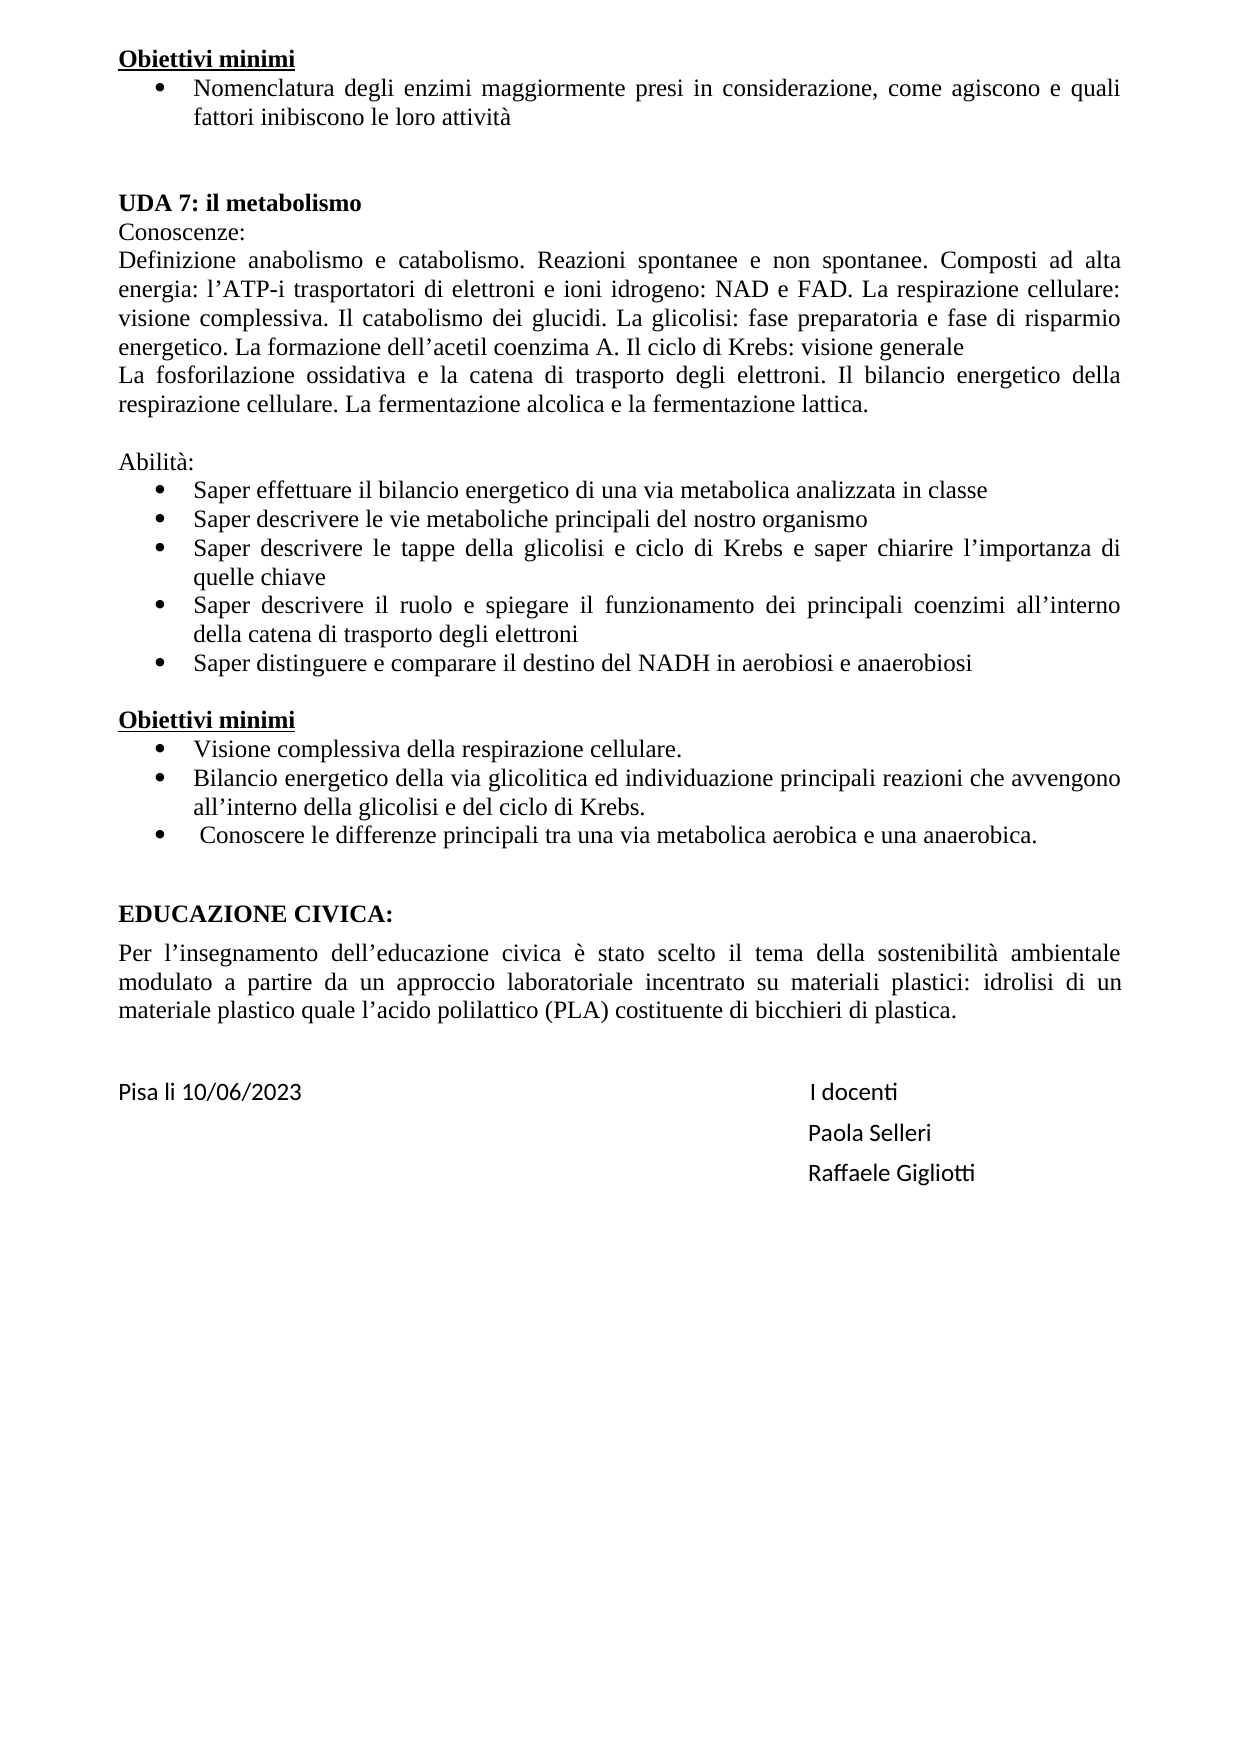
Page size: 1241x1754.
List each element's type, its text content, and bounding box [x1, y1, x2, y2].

list Saper descrivere le vie metaboliche principali del nostro organismo [156, 504, 1122, 533]
text La fosforilazione ossidativa e la catena di trasporto degli elettroni. Il bilancio energetico della respirazione cellulare. La fermentazione alcolica e la fermentazione lattica. [118, 361, 1122, 418]
list Saper descrivere le tappe della glicolisi e ciclo di Krebs e saper chiarire l’importanza di quelle chiave [156, 533, 1122, 591]
list Saper distinguere e comparare il destino del NADH in aerobiosi e anaerobiosi [156, 648, 1122, 677]
list Nomenclatura degli enzimi maggiormente presi in considerazione, come agiscono e quali fattori inibiscono le loro attività [156, 73, 1122, 131]
text Per l’insegnamento dell’educazione civica è stato scelto il tema della sostenibilità ambientale modulato a partire da un approccio laboratoriale incentrato su materiali plastici: idrolisi di un materiale plastico quale l’acido polilattico (PLA) costituente di bicchieri di plastica. [118, 938, 1122, 1024]
text Obiettivi minimi [118, 706, 1122, 734]
text Conoscenze: [118, 217, 1122, 246]
list Visione complessiva della respirazione cellulare. [156, 734, 1122, 763]
text Definizione anabolismo e catabolismo. Reazioni spontanee e non spontanee. Composti ad alta energia: l’ATP-i trasportatori di elettroni e ioni idrogeno: NAD e FAD. La respirazione cellulare: visione complessiva. Il catabolismo dei glucidi. La glicolisi: fase preparatoria e fase di risparmio energetico. La formazione dell’acetil coenzima A. Il ciclo di Krebs: visione generale [118, 246, 1122, 361]
text Pisa li 10/06/2023 I docenti [118, 1076, 1122, 1106]
text Raffaele Gigliotti [118, 1158, 1122, 1188]
text Abilità: [118, 447, 1122, 476]
list Bilancio energetico della via glicolitica ed individuazione principali reazioni che avvengono all’interno della glicolisi e del ciclo di Krebs. [156, 763, 1122, 821]
list Saper descrivere il ruolo e spiegare il funzionamento dei principali coenzimi all’interno della catena di trasporto degli elettroni [156, 591, 1122, 648]
list Saper effettuare il bilancio energetico di una via metabolica analizzata in classe [156, 476, 1122, 504]
text Obiettivi minimi [118, 44, 1122, 73]
list Conoscere le differenze principali tra una via metabolica aerobica e una anaerobica. [156, 821, 1122, 849]
text EDUCAZIONE CIVICA: [118, 899, 1122, 928]
text Paola Selleri [118, 1117, 1122, 1147]
text UDA 7: il metabolismo [118, 188, 1122, 217]
